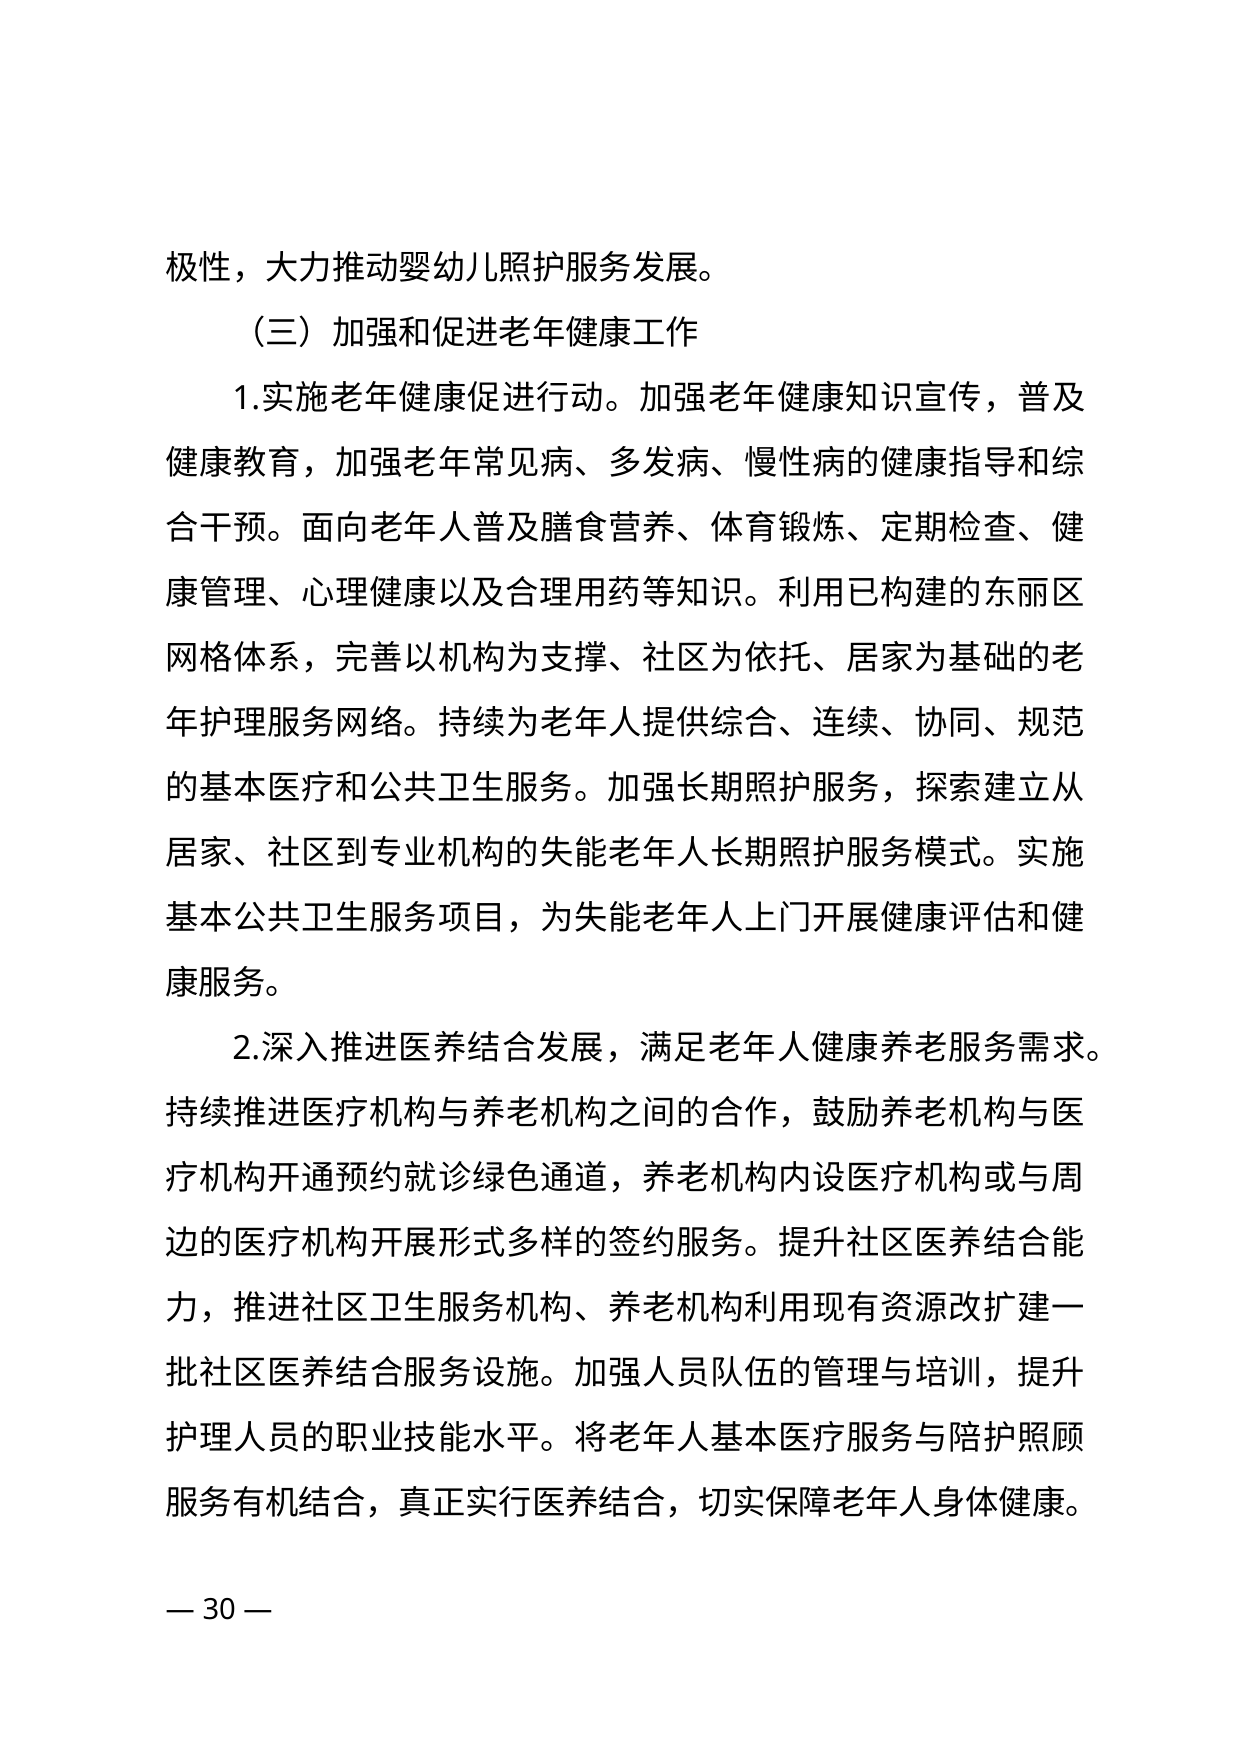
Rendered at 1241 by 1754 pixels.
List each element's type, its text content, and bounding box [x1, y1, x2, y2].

text 2.深入推进医养结合发展，满足老年人健康养老服务需求。持续推进医疗机构与养老机构之间的合作，鼓励养老机构与医疗机构开通预约就诊绿色通道，养老机构内设医疗机构或与周边的医疗机构开展形式多样的签约服务。提升社区医养结合能力，推进社区卫生服务机构、养老机构利用现有资源改扩建一批社区医养结合服务设施。加强人员队伍的管理与培训，提升护理人员的职业技能水平。将老年人基本医疗服务与陪护照顾服务有机结合，真正实行医养结合，切实保障老年人身体健康。 [165, 1013, 1087, 1533]
text 1.实施老年健康促进行动。加强老年健康知识宣传，普及健康教育，加强老年常见病、多发病、慢性病的健康指导和综合干预。面向老年人普及膳食营养、体育锻炼、定期检查、健康管理、心理健康以及合理用药等知识。利用已构建的东丽区网格体系，完善以机构为支撑、社区为依托、居家为基础的老年护理服务网络。持续为老年人提供综合、连续、协同、规范的基本医疗和公共卫生服务。加强长期照护服务，探索建立从居家、社区到专业机构的失能老年人长期照护服务模式。实施基本公共卫生服务项目，为失能老年人上门开展健康评估和健康服务。 [165, 363, 1087, 1013]
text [165, 233, 1087, 298]
text （三）加强和促进老年健康工作 [165, 298, 1087, 363]
